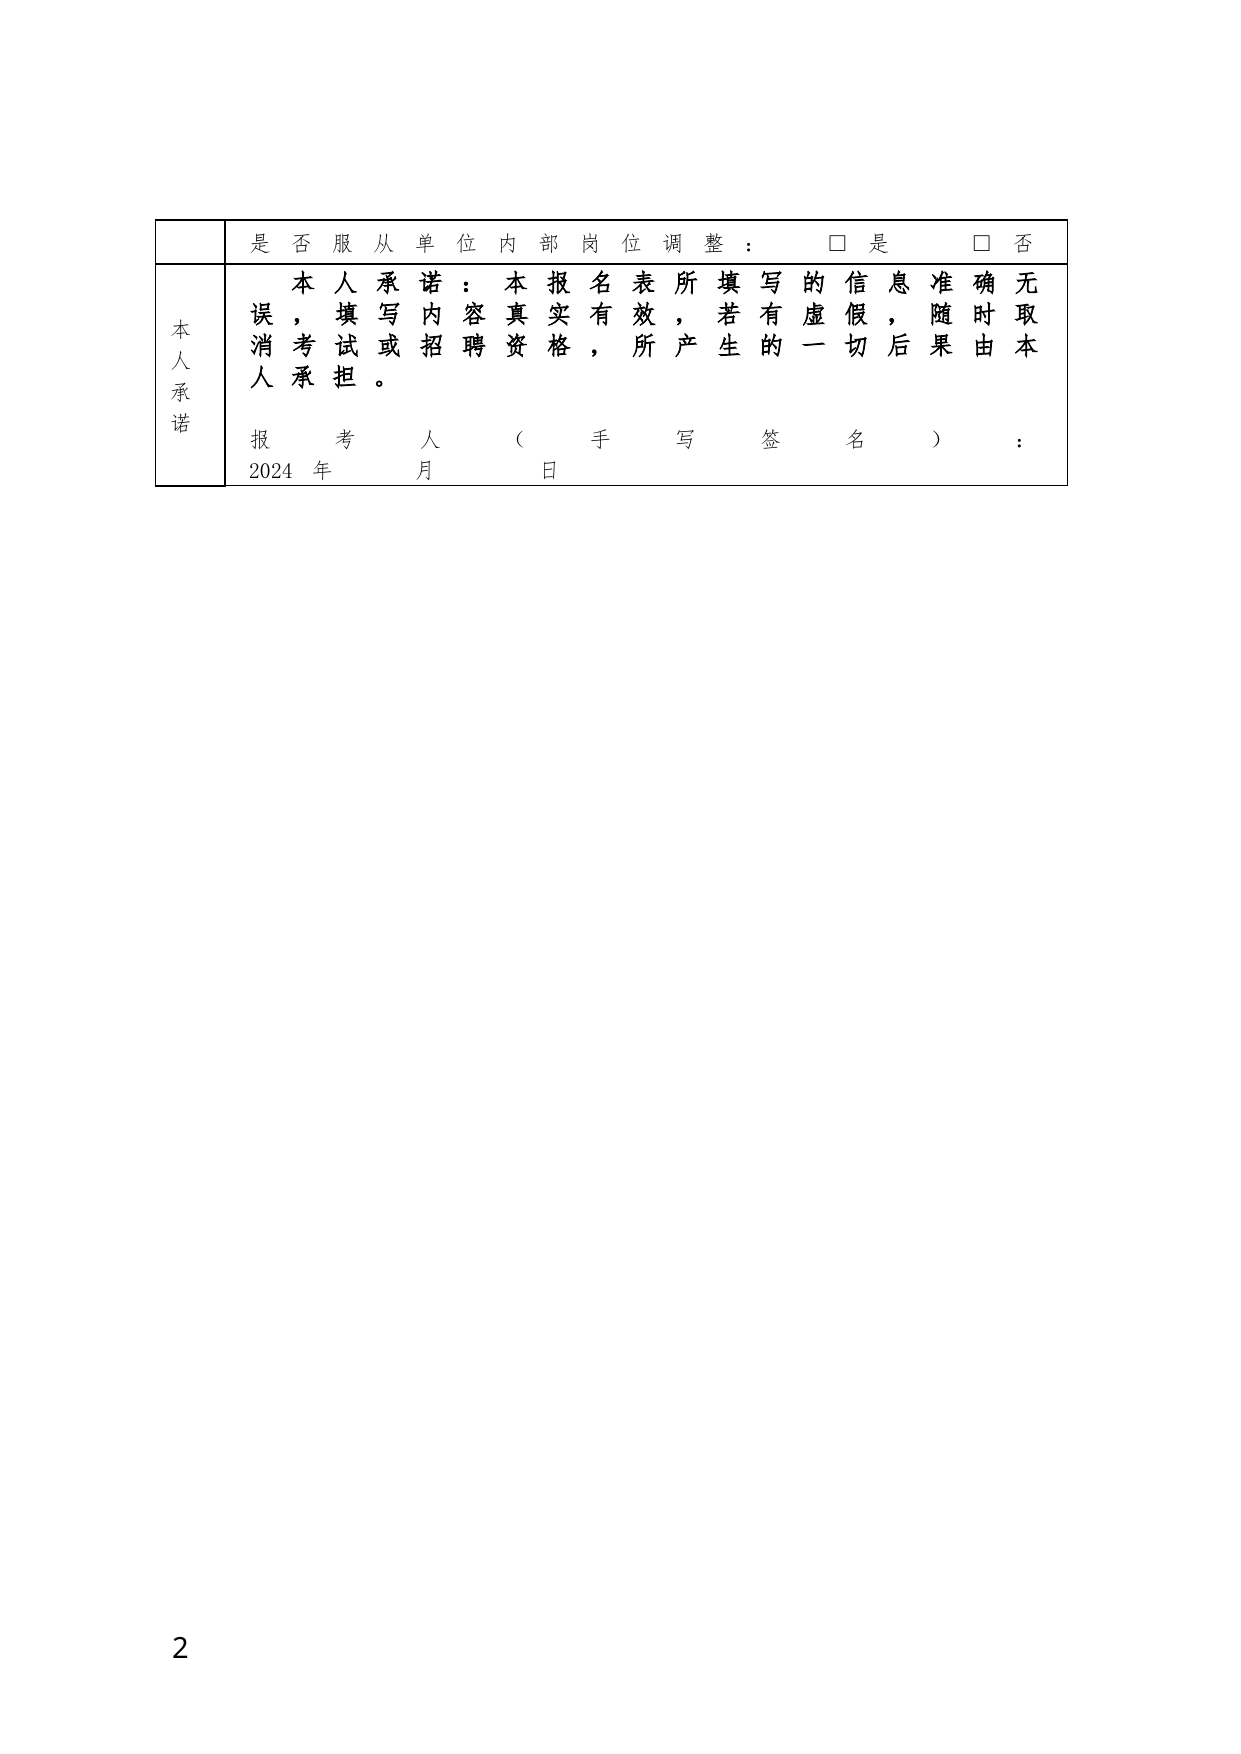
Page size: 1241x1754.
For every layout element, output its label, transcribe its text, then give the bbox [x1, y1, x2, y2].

table_cell [156, 221, 224, 263]
table_cell 本人承诺：本报名表所填写的信息准确无误，填写内容真实有效，若有虚假，随时取消考试或招聘资格，所产生的一切后果由本人承担。 报考人（手写签名）： 2024年 月 日 [226, 265, 1067, 485]
table_cell 是否服从单位内部岗位调整： □是 □否 [226, 221, 1067, 263]
table_cell 本人 承诺 [156, 265, 224, 485]
